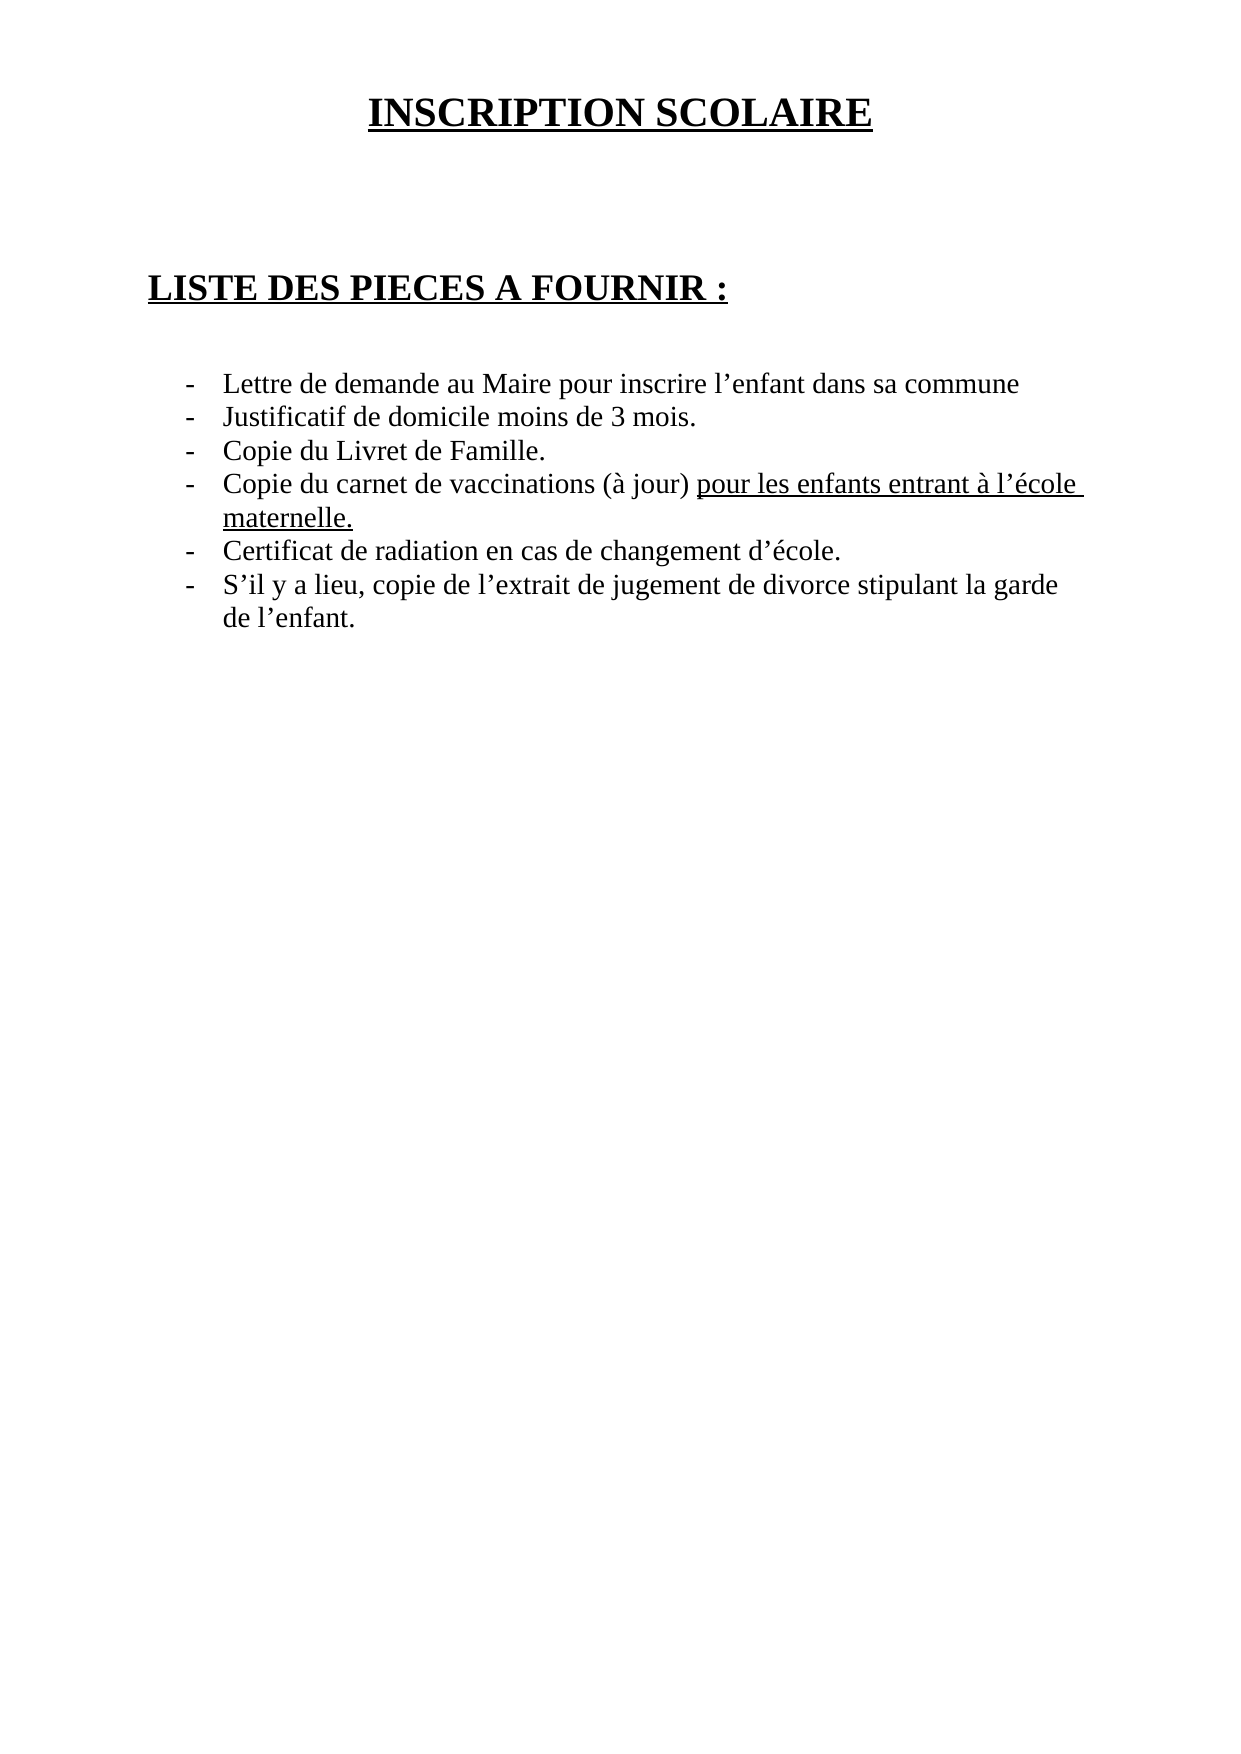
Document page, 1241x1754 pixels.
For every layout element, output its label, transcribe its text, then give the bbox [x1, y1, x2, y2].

list Certificat de radiation en cas de changement d’école. [185, 533, 1093, 567]
text INSCRIPTION SCOLAIRE [148, 88, 1093, 136]
list Lettre de demande au Maire pour inscrire l’enfant dans sa commune [185, 366, 1093, 399]
list Justificatif de domicile moins de 3 mois. [185, 399, 1093, 433]
list Copie du Livret de Famille. [185, 433, 1093, 466]
list Copie du carnet de vaccinations (à jour) pour les enfants entrant à l’école maternelle. [185, 466, 1093, 533]
text LISTE DES PIECES A FOURNIR : [148, 265, 1093, 308]
list S’il y a lieu, copie de l’extrait de jugement de divorce stipulant la garde de l’enfant. [185, 567, 1093, 634]
